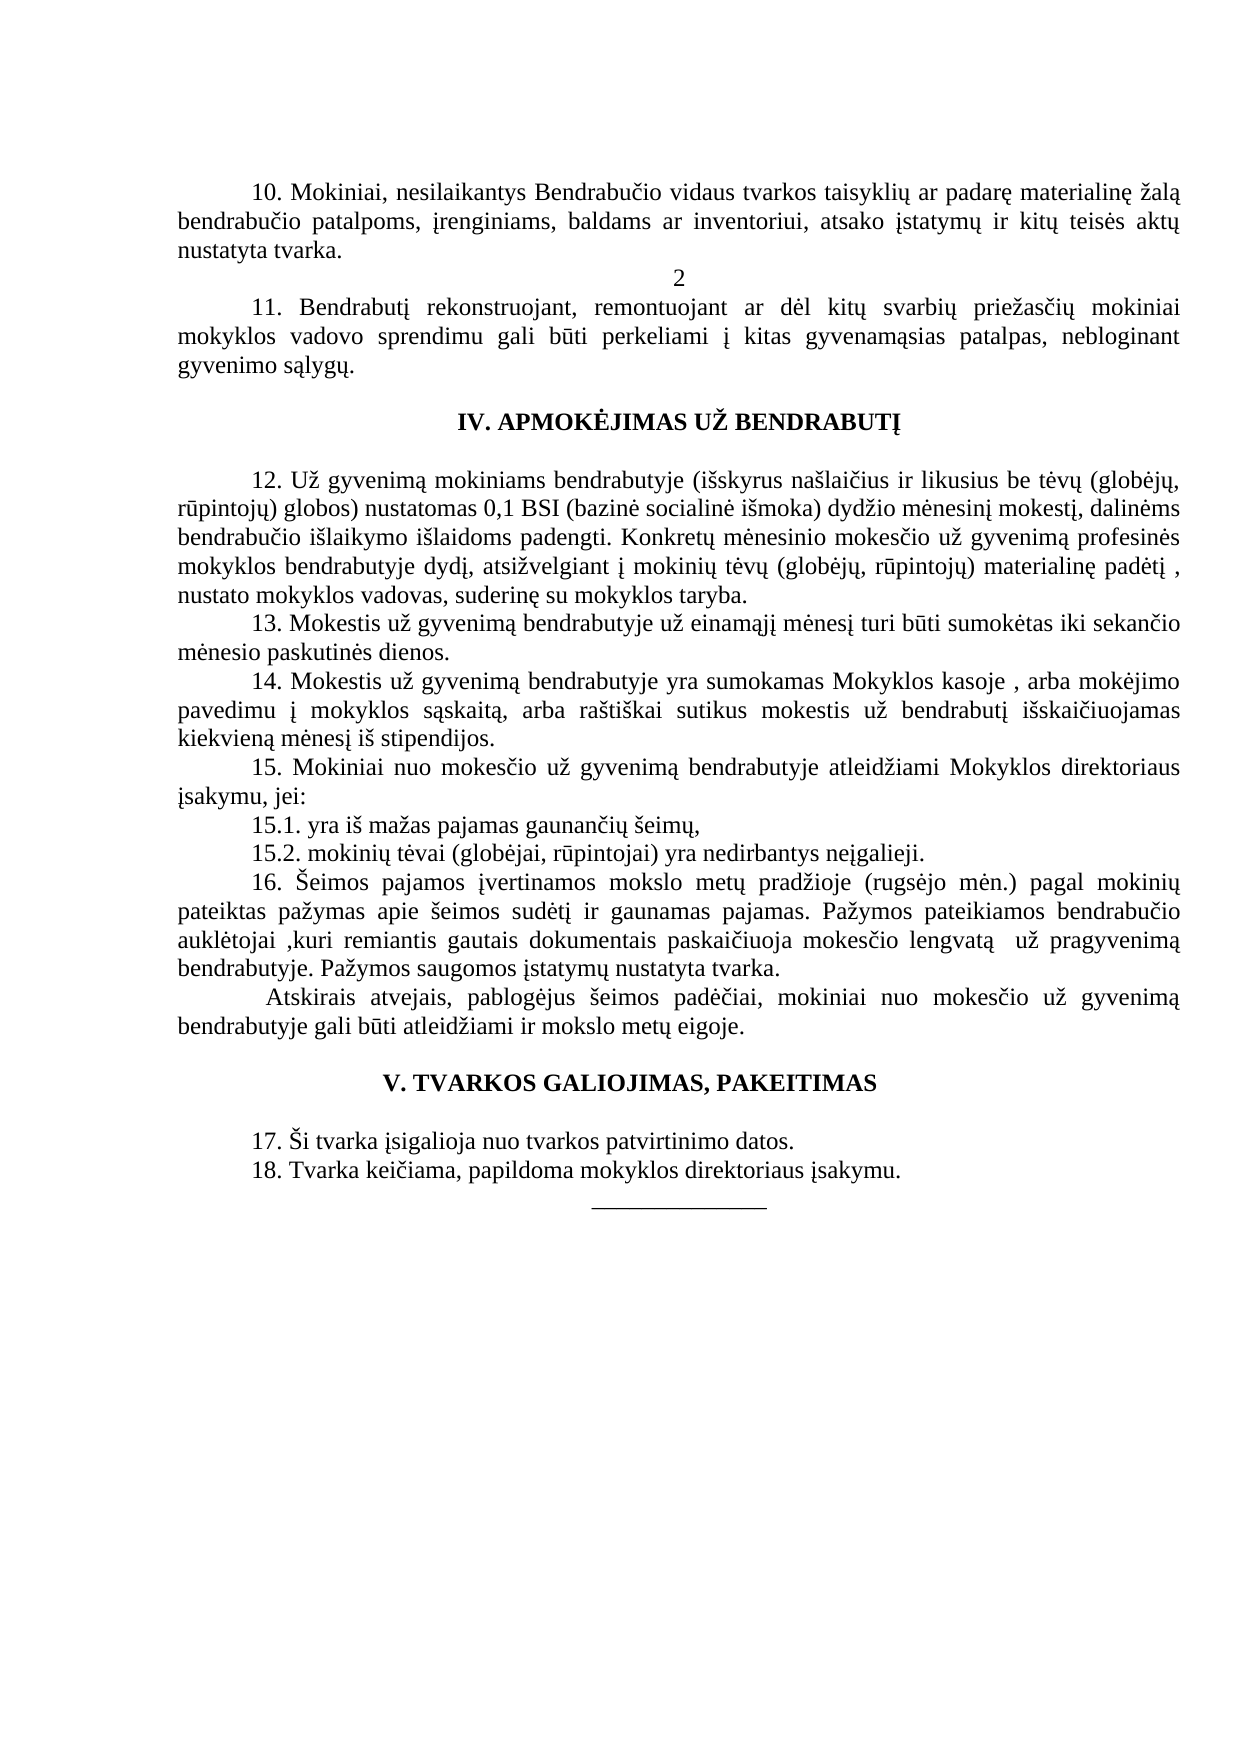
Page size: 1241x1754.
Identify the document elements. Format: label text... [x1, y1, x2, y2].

text IV. APMOKĖJIMAS UŽ BENDRABUTĮ [177, 407, 1181, 436]
text 10. Mokiniai, nesilaikantys Bendrabučio vidaus tvarkos taisyklių ar padarę materialinę žalą bendrabučio patalpoms, įrenginiams, baldams ar inventoriui, atsako įstatymų ir kitų teisės aktų nustatyta tvarka. [177, 177, 1181, 263]
text 17. Ši tvarka įsigalioja nuo tvarkos patvirtinimo datos. [177, 1126, 1181, 1155]
text 2 [177, 263, 1181, 292]
text V. TVARKOS GALIOJIMAS, PAKEITIMAS [177, 1068, 1181, 1097]
text 12. Už gyvenimą mokiniams bendrabutyje (išskyrus našlaičius ir likusius be tėvų (globėjų, rūpintojų) globos) nustatomas 0,1 BSI (bazinė socialinė išmoka) dydžio mėnesinį mokestį, dalinėms bendrabučio išlaikymo išlaidoms padengti. Konkretų mėnesinio mokesčio už gyvenimą profesinės mokyklos bendrabutyje dydį, atsižvelgiant į mokinių tėvų (globėjų, rūpintojų) materialinę padėtį , nustato mokyklos vadovas, suderinę su mokyklos taryba. [177, 465, 1181, 608]
text 15.1. yra iš mažas pajamas gaunančių šeimų, [177, 810, 1181, 838]
text 11. Bendrabutį rekonstruojant, remontuojant ar dėl kitų svarbių priežasčių mokiniai mokyklos vadovo sprendimu gali būti perkeliami į kitas gyvenamąsias patalpas, nebloginant gyvenimo sąlygų. [177, 292, 1181, 378]
text Atskirais atvejais, pablogėjus šeimos padėčiai, mokiniai nuo mokesčio už gyvenimą bendrabutyje gali būti atleidžiami ir mokslo metų eigoje. [177, 982, 1181, 1040]
text 16. Šeimos pajamos įvertinamos mokslo metų pradžioje (rugsėjo mėn.) pagal mokinių pateiktas pažymas apie šeimos sudėtį ir gaunamas pajamas. Pažymos pateikiamos bendrabučio auklėtojai ,kuri remiantis gautais dokumentais paskaičiuoja mokesčio lengvatą už pragyvenimą bendrabutyje. Pažymos saugomos įstatymų nustatyta tvarka. [177, 867, 1181, 982]
text ______________ [177, 1183, 1181, 1212]
text 15.2. mokinių tėvai (globėjai, rūpintojai) yra nedirbantys neįgalieji. [177, 838, 1181, 867]
text 15. Mokiniai nuo mokesčio už gyvenimą bendrabutyje atleidžiami Mokyklos direktoriaus įsakymu, jei: [177, 752, 1181, 810]
text 14. Mokestis už gyvenimą bendrabutyje yra sumokamas Mokyklos kasoje , arba mokėjimo pavedimu į mokyklos sąskaitą, arba raštiškai sutikus mokestis už bendrabutį išskaičiuojamas kiekvieną mėnesį iš stipendijos. [177, 666, 1181, 752]
text 13. Mokestis už gyvenimą bendrabutyje už einamąjį mėnesį turi būti sumokėtas iki sekančio mėnesio paskutinės dienos. [177, 608, 1181, 666]
text 18. Tvarka keičiama, papildoma mokyklos direktoriaus įsakymu. [177, 1155, 1181, 1183]
